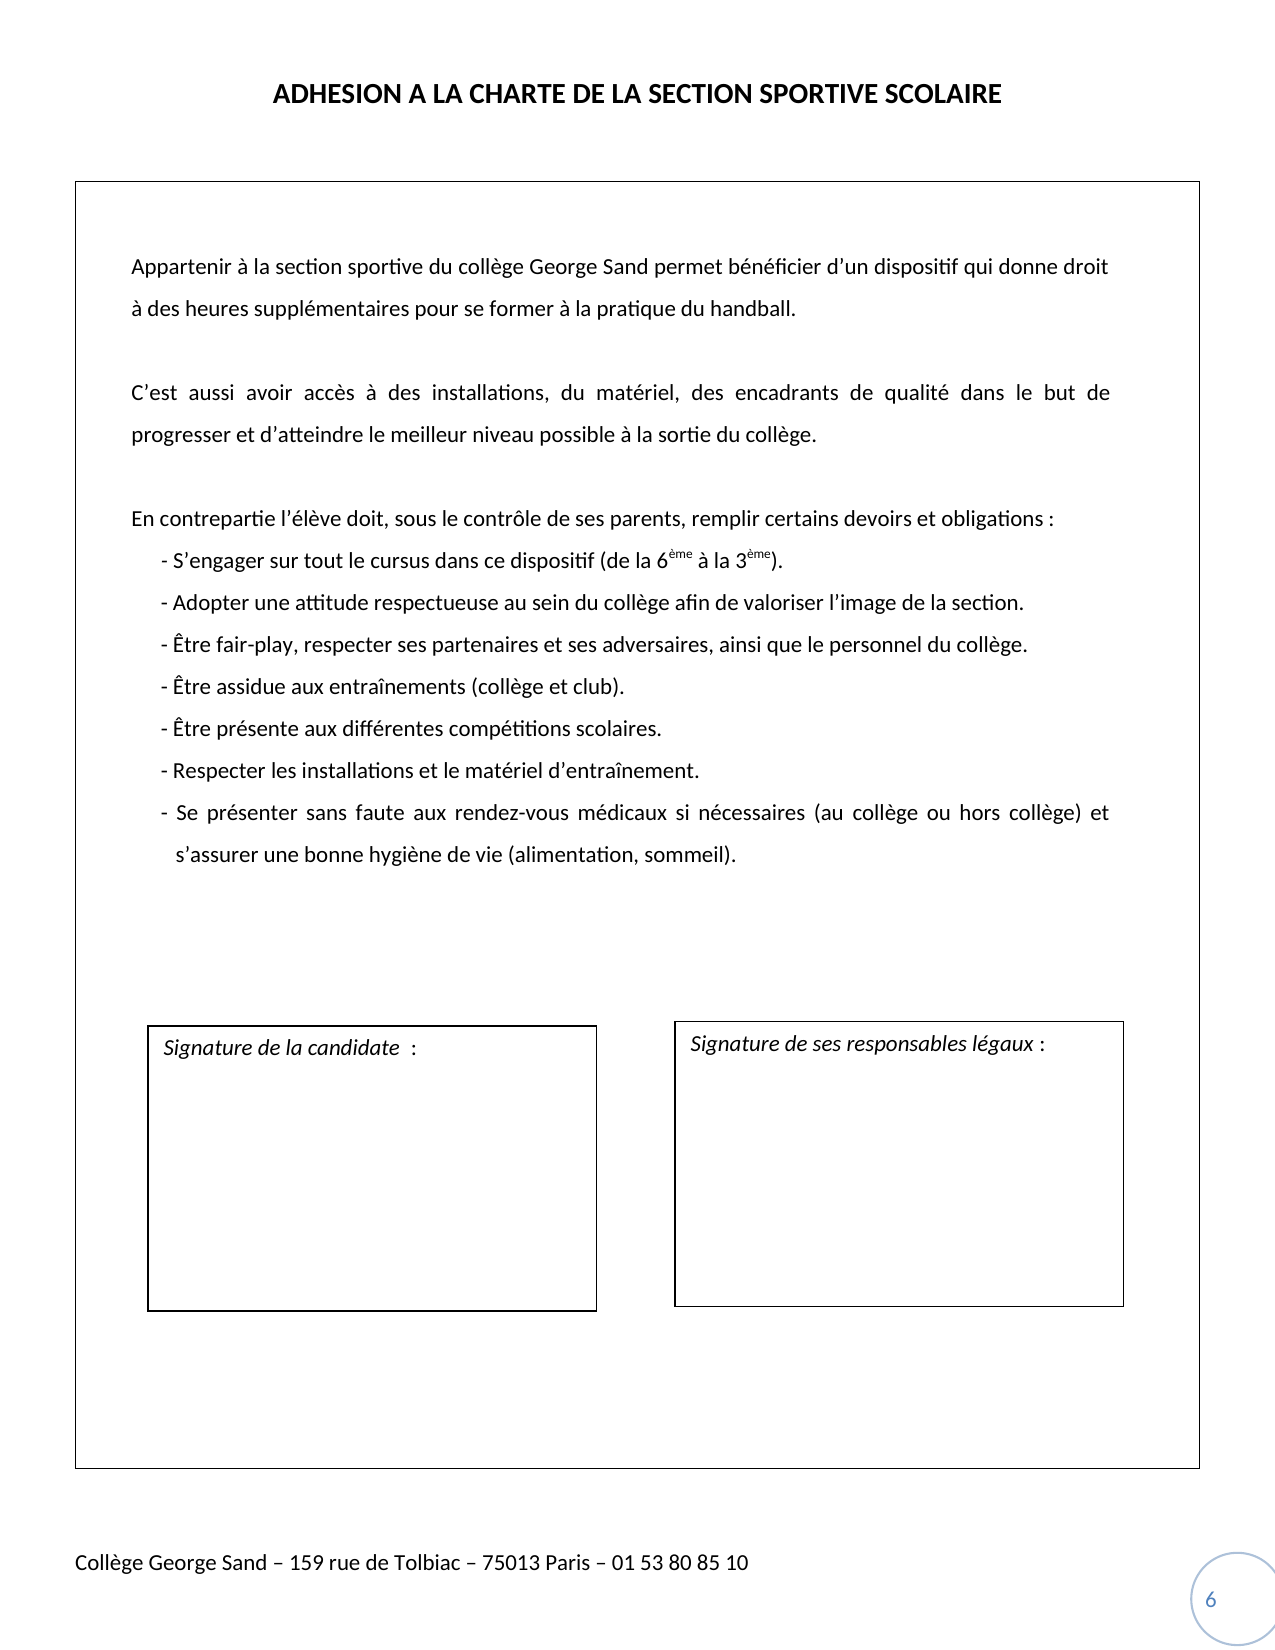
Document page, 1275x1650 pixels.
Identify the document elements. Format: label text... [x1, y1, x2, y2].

table_header Appartenir à la section sportive du collège George Sand permet bénéficier d’un dispositif qui donne droit à des heures supplémentaires pour se former à la pratique du handball. C’est aussi avoir accès à des installations, du matériel, des encadrants de qualité dans le but de progresser et d’atteindre le meilleur niveau possible à la sortie du collège. En contrepartie l’élève doit, sous le contrôle de ses parents, remplir certains devoirs et obligations : - S’engager sur tout le cursus dans ce dispositif (de la 6ème à la 3ème). - Adopter une attitude respectueuse au sein du collège afin de valoriser l’image de la section. - Être fair-play, respecter ses partenaires et ses adversaires, ainsi que le personnel du collège. - Être assidue aux entraînements (collège et club). - Être présente aux différentes compétitions scolaires. - Respecter les installations et le matériel d’entraînement. - Se présenter sans faute aux rendez-vous médicaux si nécessaires (au collège ou hors collège) et s’assurer une bonne hygiène de vie (alimentation, sommeil). [76, 182, 1199, 1468]
text ADHESION A LA CHARTE DE LA SECTION SPORTIVE SCOLAIRE [75, 75, 1200, 111]
